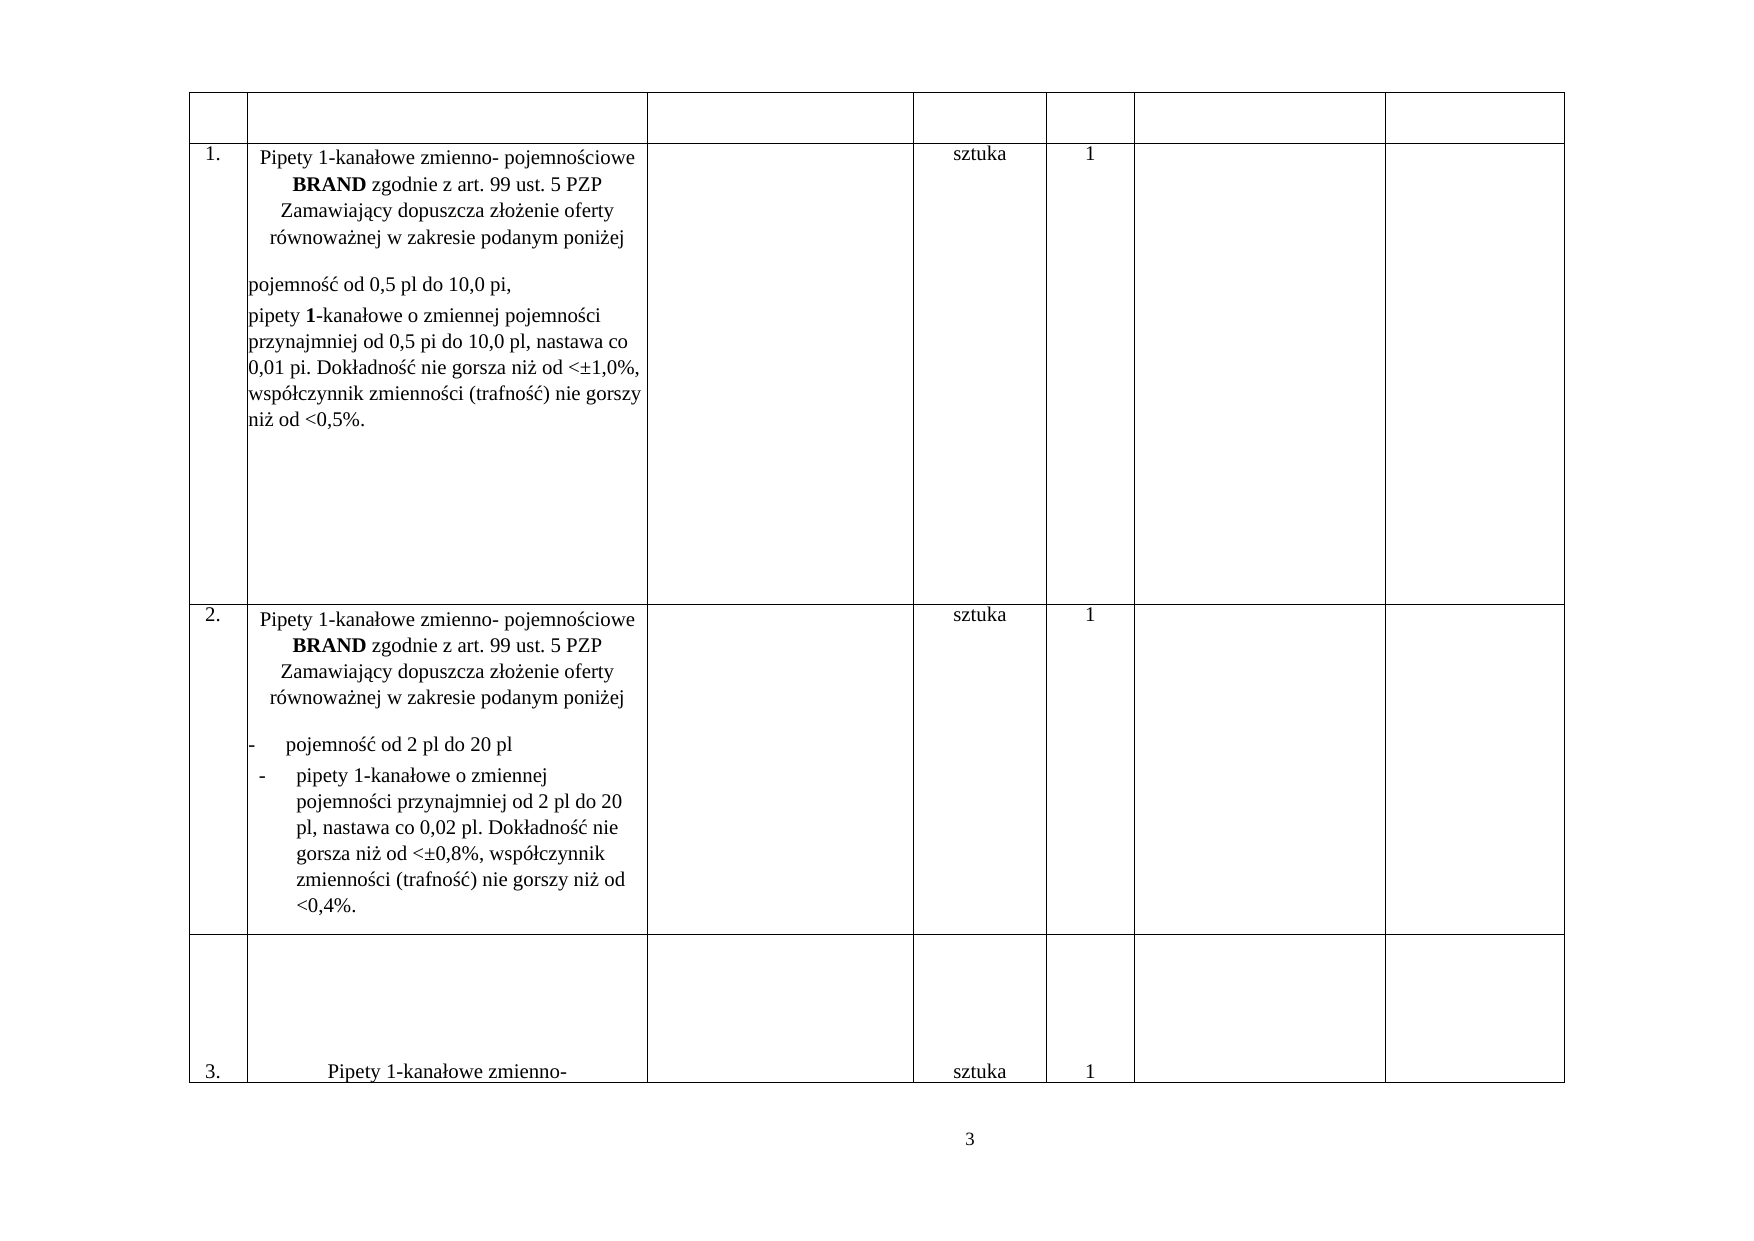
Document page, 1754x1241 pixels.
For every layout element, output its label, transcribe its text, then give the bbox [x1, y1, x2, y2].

table_header [1386, 93, 1564, 143]
table_cell Pipety 1-kanałowe zmienno- pojemnościowe BRAND zgodnie z art. 99 ust. 5 PZP Zamawiający dopuszcza złożenie oferty równoważnej w zakresie podanym poniżej pojemność od 2 pl do 20 pl pipety 1-kanałowe o zmiennej pojemności przynajmniej od 2 pl do 20 pl, nastawa co 0,02 pl. Dokładność nie gorsza niż od <±0,8%, współczynnik zmienności (trafność) nie gorszy niż od <0,4%. [248, 605, 647, 934]
table_cell [1135, 144, 1385, 604]
table_header [914, 93, 1046, 143]
table_header [190, 93, 247, 143]
table_cell 1 [1047, 935, 1134, 1082]
table_cell 1 [1047, 144, 1134, 604]
table_cell [1386, 144, 1564, 604]
table_header [648, 93, 913, 143]
table_cell [1386, 605, 1564, 934]
table_cell 1. [190, 144, 247, 604]
table_cell [1135, 935, 1385, 1082]
table_header [248, 93, 647, 143]
table_cell [1386, 935, 1564, 1082]
table_cell sztuka [914, 935, 1046, 1082]
table_cell Pipety 1-kanałowe zmienno- pojemnościowe BRAND zgodnie z art. 99 ust. 5 PZP Zamawiający dopuszcza złożenie oferty równoważnej w zakresie podanym poniżej pojemność od 0,5 pl do 10,0 pi, pipety 1-kanałowe o zmiennej pojemności przynajmniej od 0,5 pi do 10,0 pl, nastawa co 0,01 pi. Dokładność nie gorsza niż od <±1,0%, współczynnik zmienności (trafność) nie gorszy niż od <0,5%. [248, 144, 647, 604]
table_cell sztuka [914, 605, 1046, 934]
table_cell sztuka [914, 144, 1046, 604]
table_cell 1 [1047, 605, 1134, 934]
table_header [1047, 93, 1134, 143]
table_cell [648, 935, 913, 1082]
table_cell [648, 144, 913, 604]
table_cell [648, 605, 913, 934]
table_cell Pipety 1-kanałowe zmienno- [248, 935, 647, 1082]
table_cell [1135, 605, 1385, 934]
table_cell 2. [190, 605, 247, 934]
table_cell 3. [190, 935, 247, 1082]
table_header [1135, 93, 1385, 143]
